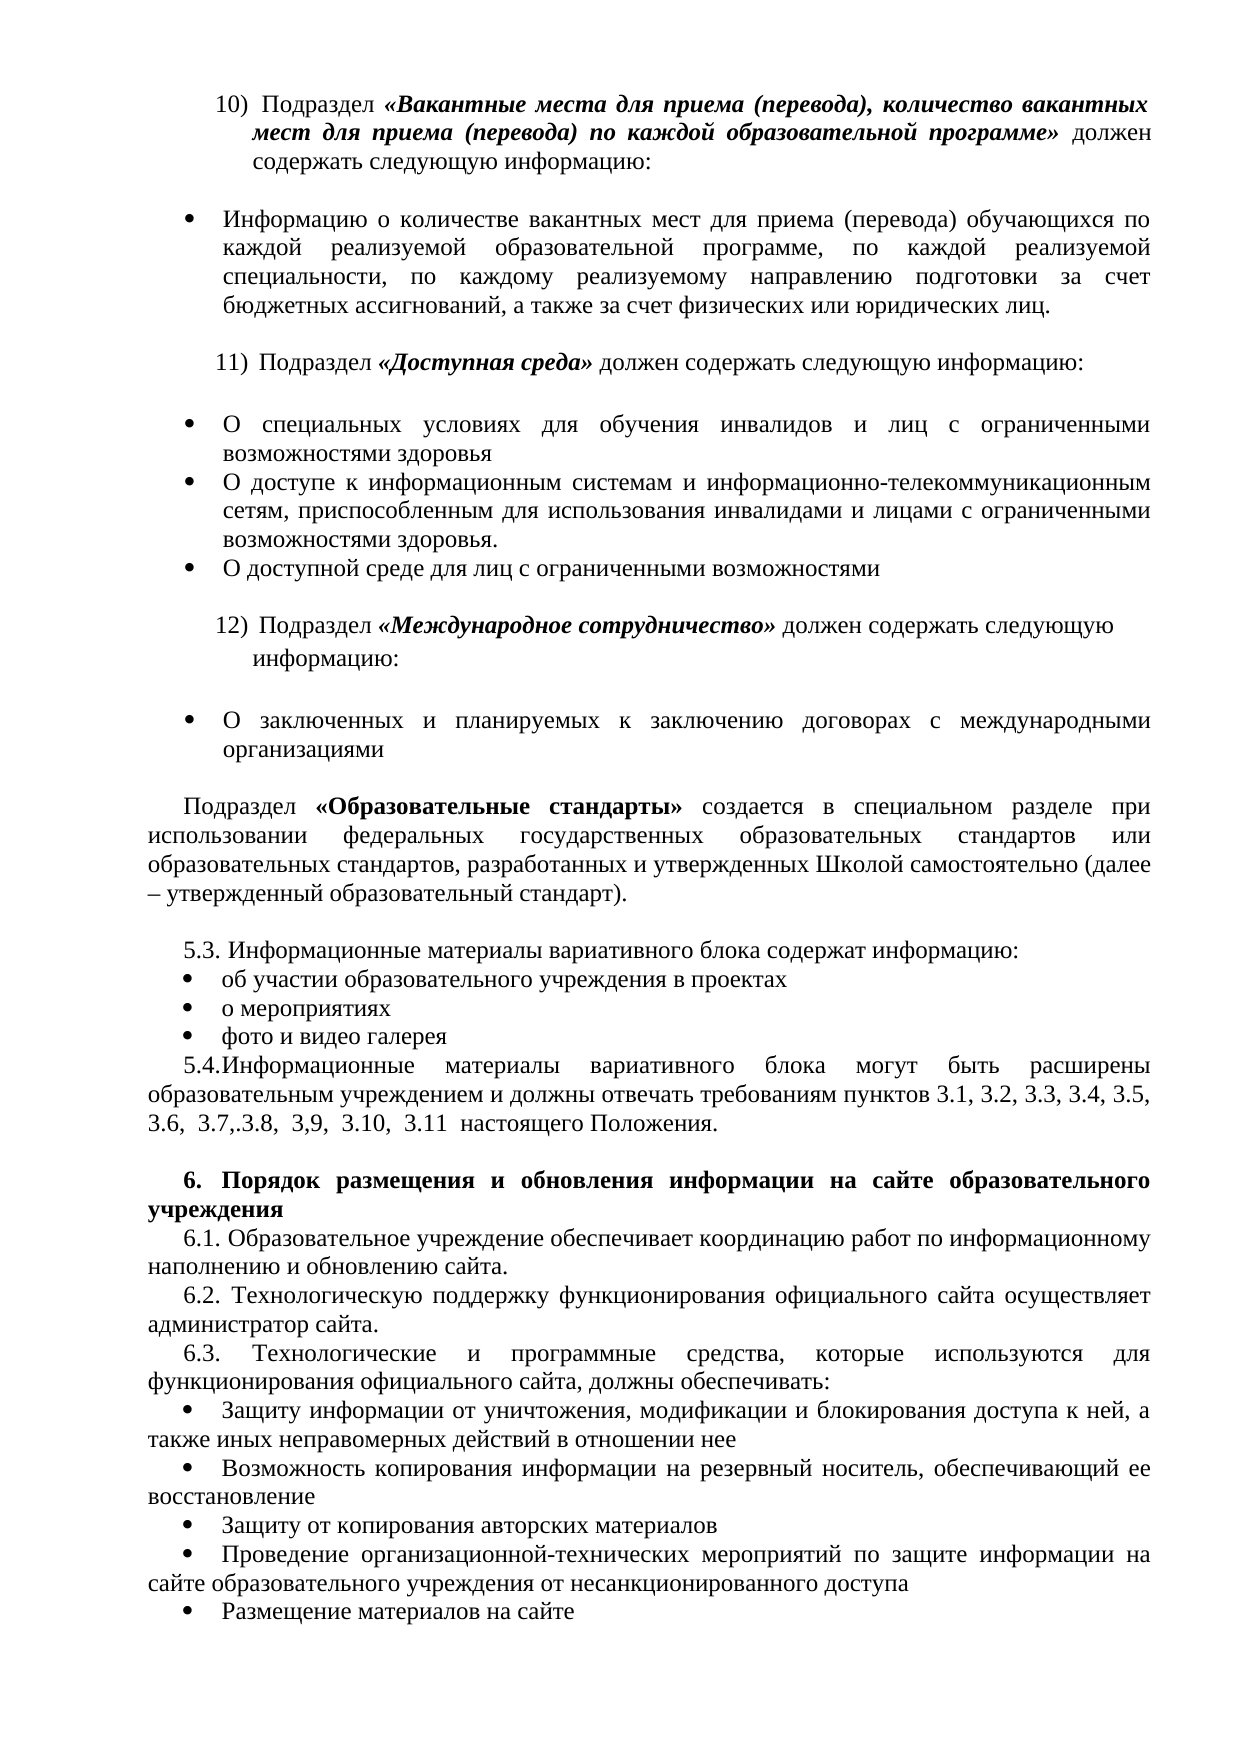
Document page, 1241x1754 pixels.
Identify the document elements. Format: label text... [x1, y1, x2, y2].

list Информационные материалы вариативного блока содержат информацию: [148, 935, 1152, 964]
list Проведение организационной-технических мероприятий по защите информации на сайте образовательного учреждения от несанкционированного доступа [148, 1539, 1152, 1596]
list О доступной среде для лиц с ограниченными возможностями [185, 553, 1152, 582]
list Подраздел «Доступная среда» должен содержать следующую информацию: [215, 347, 1152, 376]
list Порядок размещения и обновления информации на сайте образовательного учреждения [148, 1165, 1152, 1223]
list Подраздел «Международное сотрудничество» должен содержать следующую информацию: [215, 610, 1152, 672]
list фото и видео галерея [148, 1021, 1152, 1050]
list О доступе к информационным системам и информационно-телекоммуникационным сетям, приспособленным для использования инвалидами и лицами с ограниченными возможностями здоровья. [185, 467, 1152, 553]
list о мероприятиях [148, 993, 1152, 1021]
list Информационные материалы вариативного блока могут быть расширены образовательным учреждением и должны отвечать требованиям пунктов 3.1, 3.2, 3.3, 3.4, 3.5, 3.6, 3.7,.3.8, 3,9, 3.10, 3.11 настоящего Положения. [148, 1050, 1152, 1136]
list Технологическую поддержку функционирования официального сайта осуществляет администратор сайта. [148, 1280, 1152, 1338]
list Образовательное учреждение обеспечивает координацию работ по информационному наполнению и обновлению сайта. [148, 1223, 1152, 1280]
list Информацию о количестве вакантных мест для приема (перевода) обучающихся по каждой реализуемой образовательной программе, по каждой реализуемой специальности, по каждому реализуемому направлению подготовки за счет бюджетных ассигнований, а также за счет физических или юридических лиц. [185, 204, 1152, 319]
list О заключенных и планируемых к заключению договорах с международными организациями [185, 705, 1152, 763]
list Защиту от копирования авторских материалов [148, 1510, 1152, 1539]
list Технологические и программные средства, которые используются для функционирования официального сайта, должны обеспечивать: [148, 1338, 1152, 1395]
list О специальных условиях для обучения инвалидов и лиц с ограниченными возможностями здоровья [185, 409, 1152, 467]
list Размещение материалов на сайте [148, 1596, 1152, 1625]
list Возможность копирования информации на резервный носитель, обеспечивающий ее восстановление [148, 1453, 1152, 1510]
list Подраздел «Вакантные места для приема (перевода), количество вакантных мест для приема (перевода) по каждой образовательной программе» должен содержать следующую информацию: [215, 89, 1152, 175]
text Подраздел «Образовательные стандарты» создается в специальном разделе при использовании федеральных государственных образовательных стандартов или образовательных стандартов, разработанных и утвержденных Школой самостоятельно (далее – утвержденный образовательный стандарт). [148, 791, 1152, 906]
list Защиту информации от уничтожения, модификации и блокирования доступа к ней, а также иных неправомерных действий в отношении нее [148, 1395, 1152, 1453]
list об участии образовательного учреждения в проектах [148, 964, 1152, 993]
